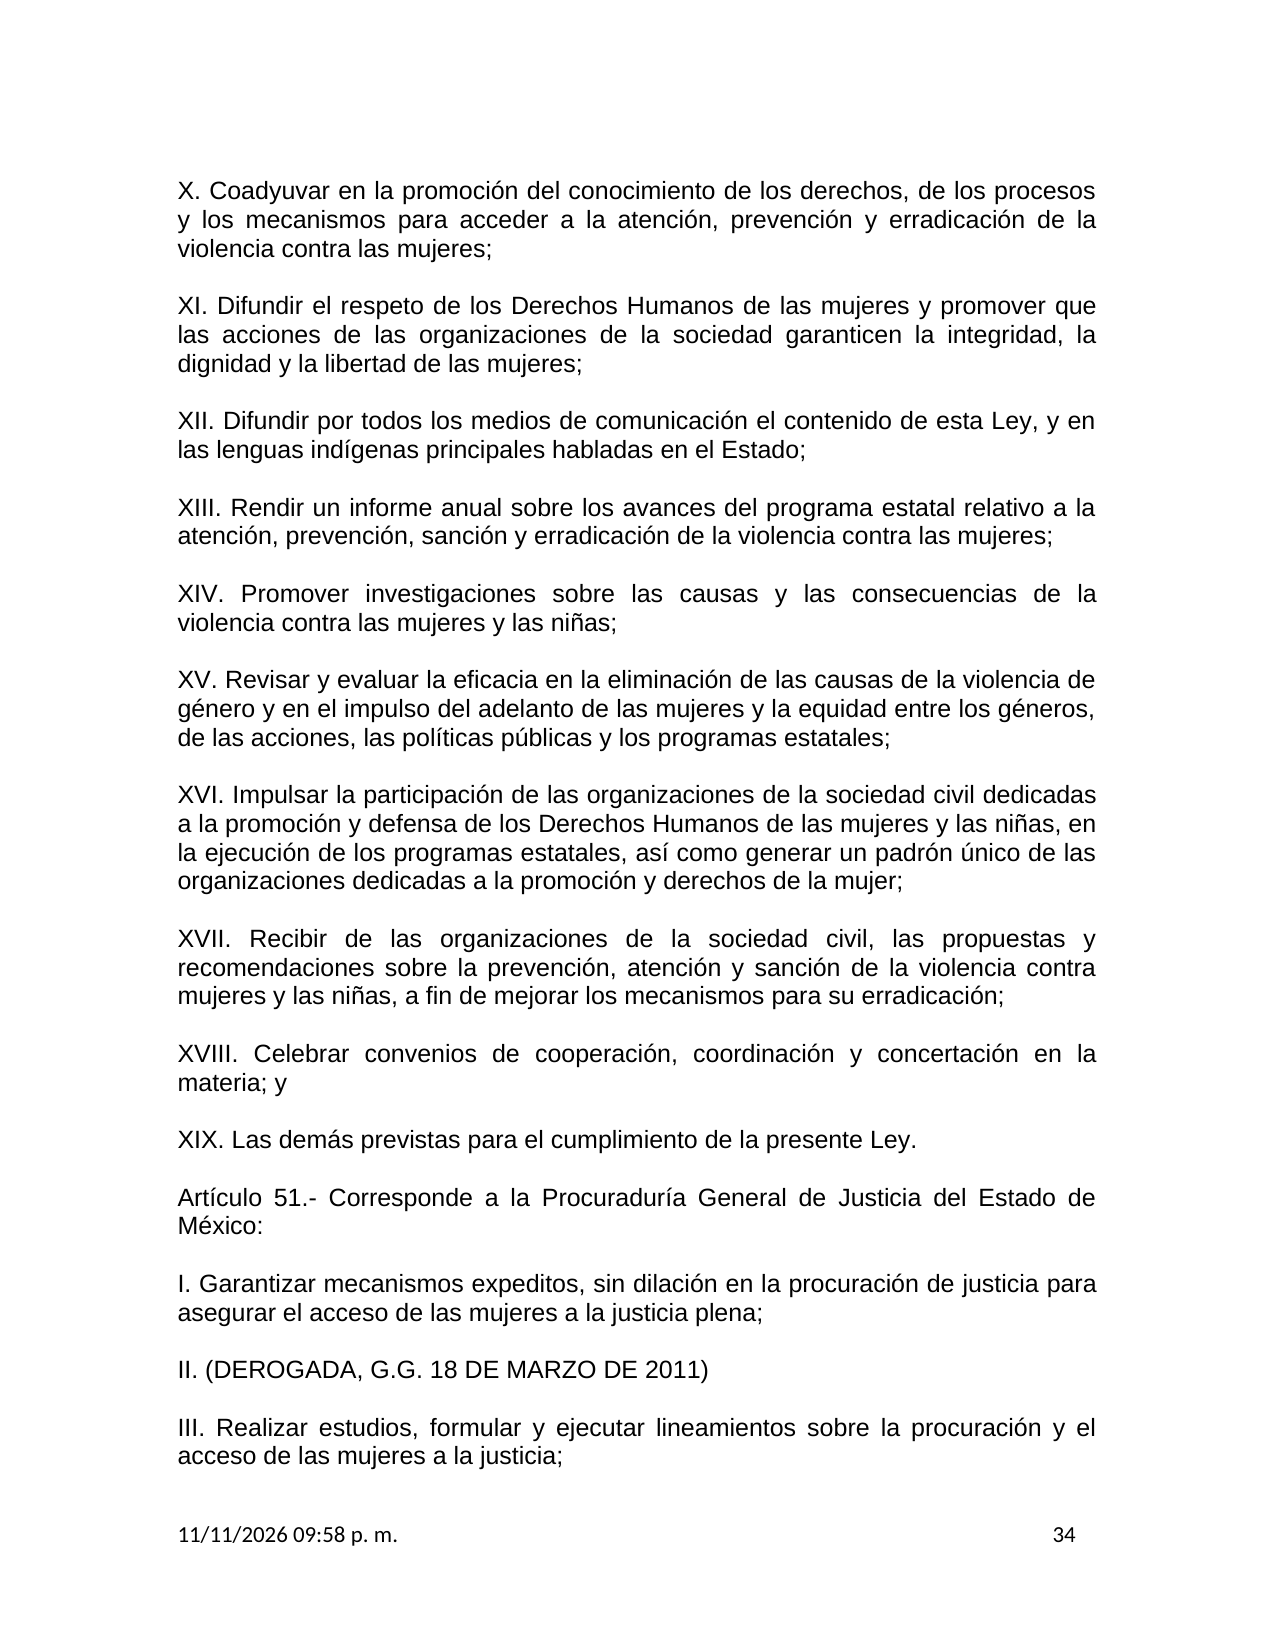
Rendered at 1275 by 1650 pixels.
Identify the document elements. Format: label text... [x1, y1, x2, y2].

text XI. Difundir el respeto de los Derechos Humanos de las mujeres y promover que las acciones de las organizaciones de la sociedad garanticen la integridad, la dignidad y la libertad de las mujeres; [177, 291, 1098, 378]
text I. Garantizar mecanismos expeditos, sin dilación en la procuración de justicia para asegurar el acceso de las mujeres a la justicia plena; [177, 1269, 1098, 1326]
text X. Coadyuvar en la promoción del conocimiento de los derechos, de los procesos y los mecanismos para acceder a la atención, prevención y erradicación de la violencia contra las mujeres; [177, 176, 1098, 263]
text XIX. Las demás previstas para el cumplimiento de la presente Ley. [177, 1125, 1098, 1154]
text XVII. Recibir de las organizaciones de la sociedad civil, las propuestas y recomendaciones sobre la prevención, atención y sanción de la violencia contra mujeres y las niñas, a fin de mejorar los mecanismos para su erradicación; [177, 924, 1098, 1010]
text III. Realizar estudios, formular y ejecutar lineamientos sobre la procuración y el acceso de las mujeres a la justicia; [177, 1413, 1098, 1470]
text XII. Difundir por todos los medios de comunicación el contenido de esta Ley, y en las lenguas indígenas principales habladas en el Estado; [177, 406, 1098, 464]
text XVIII. Celebrar convenios de cooperación, coordinación y concertación en la materia; y [177, 1039, 1098, 1096]
text II. (DEROGADA, G.G. 18 DE MARZO DE 2011) [177, 1355, 1098, 1384]
text XIII. Rendir un informe anual sobre los avances del programa estatal relativo a la atención, prevención, sanción y erradicación de la violencia contra las mujeres; [177, 493, 1098, 550]
text XV. Revisar y evaluar la eficacia en la eliminación de las causas de la violencia de género y en el impulso del adelanto de las mujeres y la equidad entre los géneros, de las acciones, las políticas públicas y los programas estatales; [177, 665, 1098, 751]
text XVI. Impulsar la participación de las organizaciones de la sociedad civil dedicadas a la promoción y defensa de los Derechos Humanos de las mujeres y las niñas, en la ejecución de los programas estatales, así como generar un padrón único de las organizaciones dedicadas a la promoción y derechos de la mujer; [177, 780, 1098, 895]
text XIV. Promover investigaciones sobre las causas y las consecuencias de la violencia contra las mujeres y las niñas; [177, 579, 1098, 636]
text Artículo 51.- Corresponde a la Procuraduría General de Justicia del Estado de México: [177, 1183, 1098, 1240]
